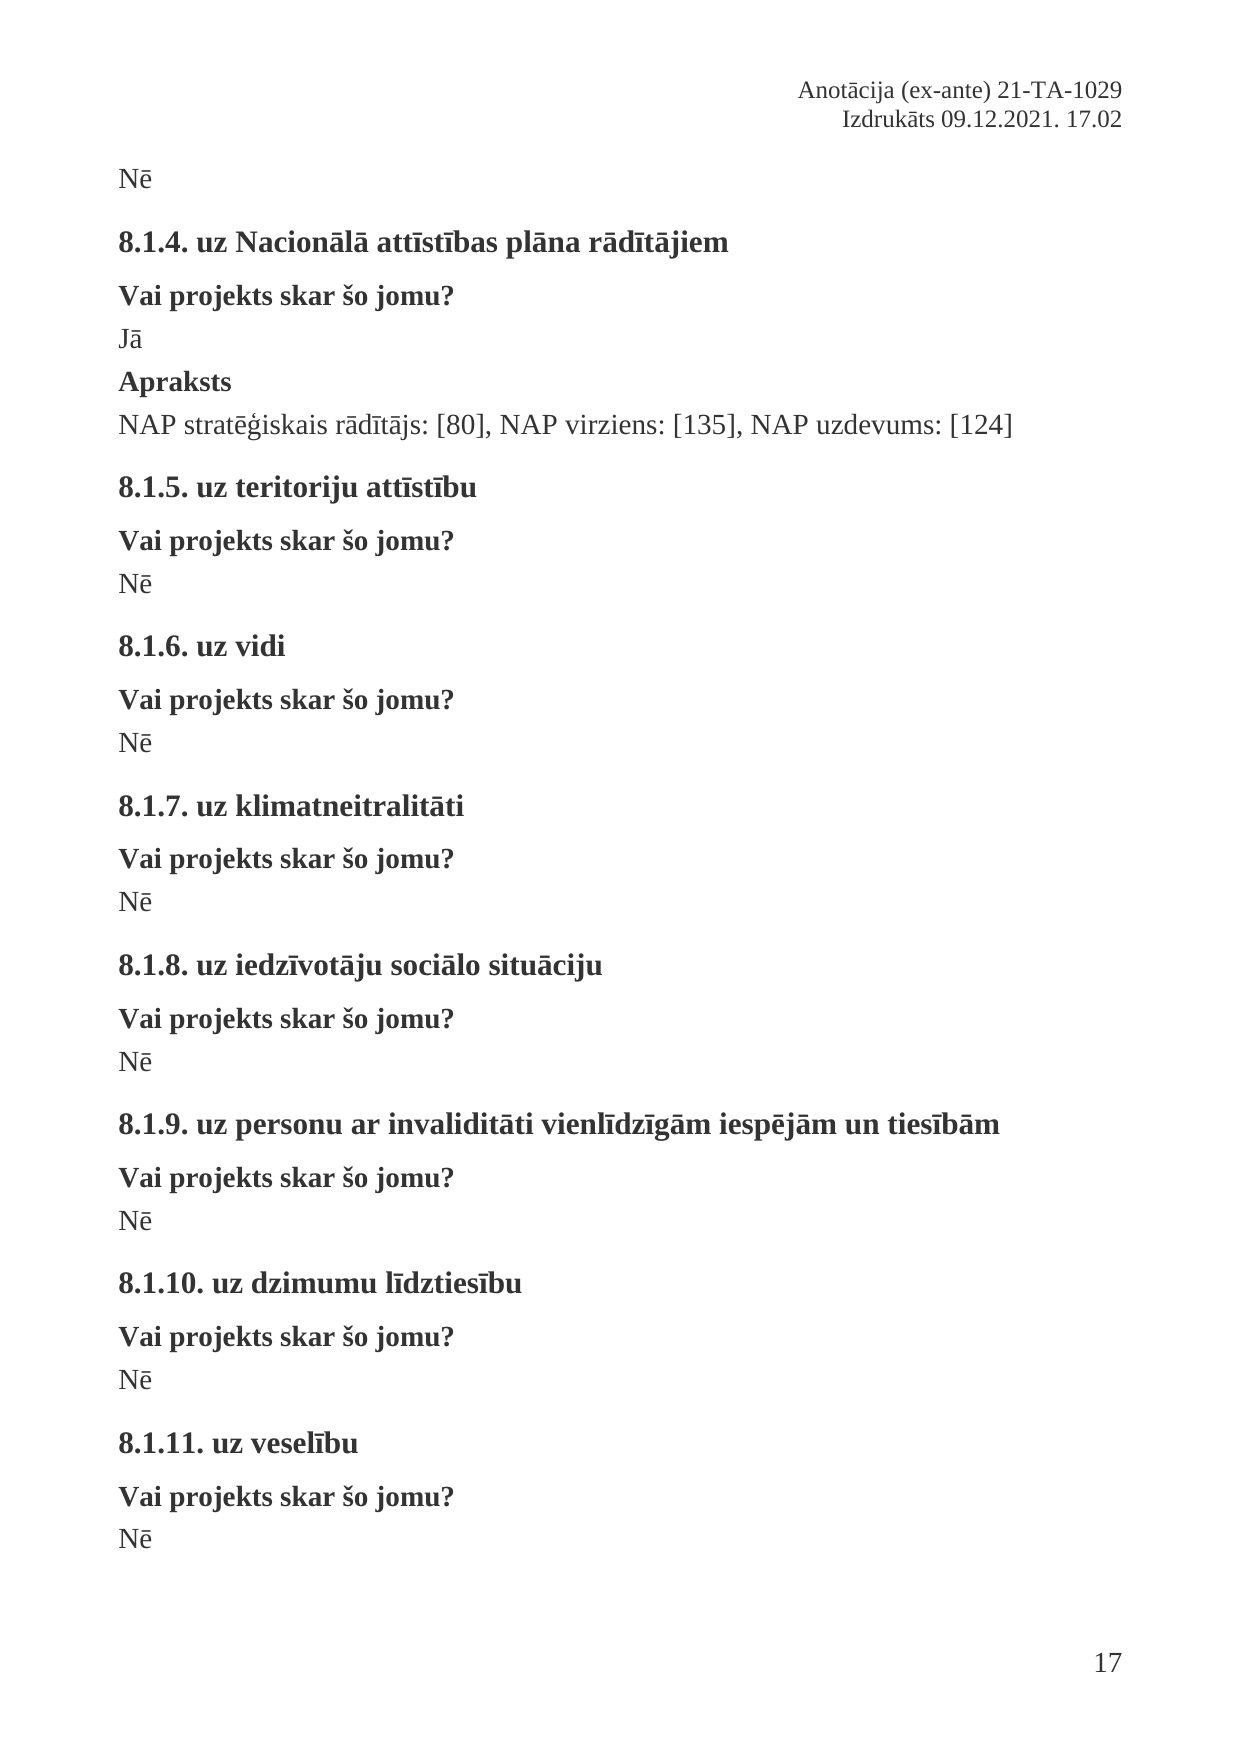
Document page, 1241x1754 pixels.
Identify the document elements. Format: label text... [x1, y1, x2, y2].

text Nē [118, 1203, 1122, 1237]
text Nē [118, 1044, 1122, 1077]
text 8.1.6. uz vidi [118, 628, 1122, 664]
text Nē [118, 1362, 1122, 1396]
text Vai projekts skar šo jomu? [118, 278, 1122, 312]
text Vai projekts skar šo jomu? [118, 523, 1122, 557]
text Vai projekts skar šo jomu? [118, 842, 1122, 875]
text Nē [118, 725, 1122, 759]
text Vai projekts skar šo jomu? [118, 1001, 1122, 1034]
text Vai projekts skar šo jomu? [118, 1319, 1122, 1353]
text Vai projekts skar šo jomu? [118, 682, 1122, 716]
text Nē [118, 162, 1122, 195]
text Vai projekts skar šo jomu? [118, 1479, 1122, 1512]
text 8.1.8. uz iedzīvotāju sociālo situāciju [118, 946, 1122, 982]
text Nē [118, 1522, 1122, 1555]
text NAP stratēģiskais rādītājs: [80], NAP virziens: [135], NAP uzdevums: [124] [118, 407, 1122, 440]
text 8.1.10. uz dzimumu līdztiesību [118, 1265, 1122, 1301]
text 8.1.5. uz teritoriju attīstību [118, 468, 1122, 504]
text 8.1.4. uz Nacionālā attīstības plāna rādītājiem [118, 223, 1122, 259]
text Apraksts [118, 364, 1122, 397]
text Nē [118, 884, 1122, 918]
text 8.1.7. uz klimatneitralitāti [118, 787, 1122, 823]
text Jā [118, 321, 1122, 354]
text 8.1.9. uz personu ar invaliditāti vienlīdzīgām iespējām un tiesībām [118, 1106, 1122, 1141]
text Vai projekts skar šo jomu? [118, 1160, 1122, 1194]
text Nē [118, 566, 1122, 599]
text 8.1.11. uz veselību [118, 1424, 1122, 1460]
